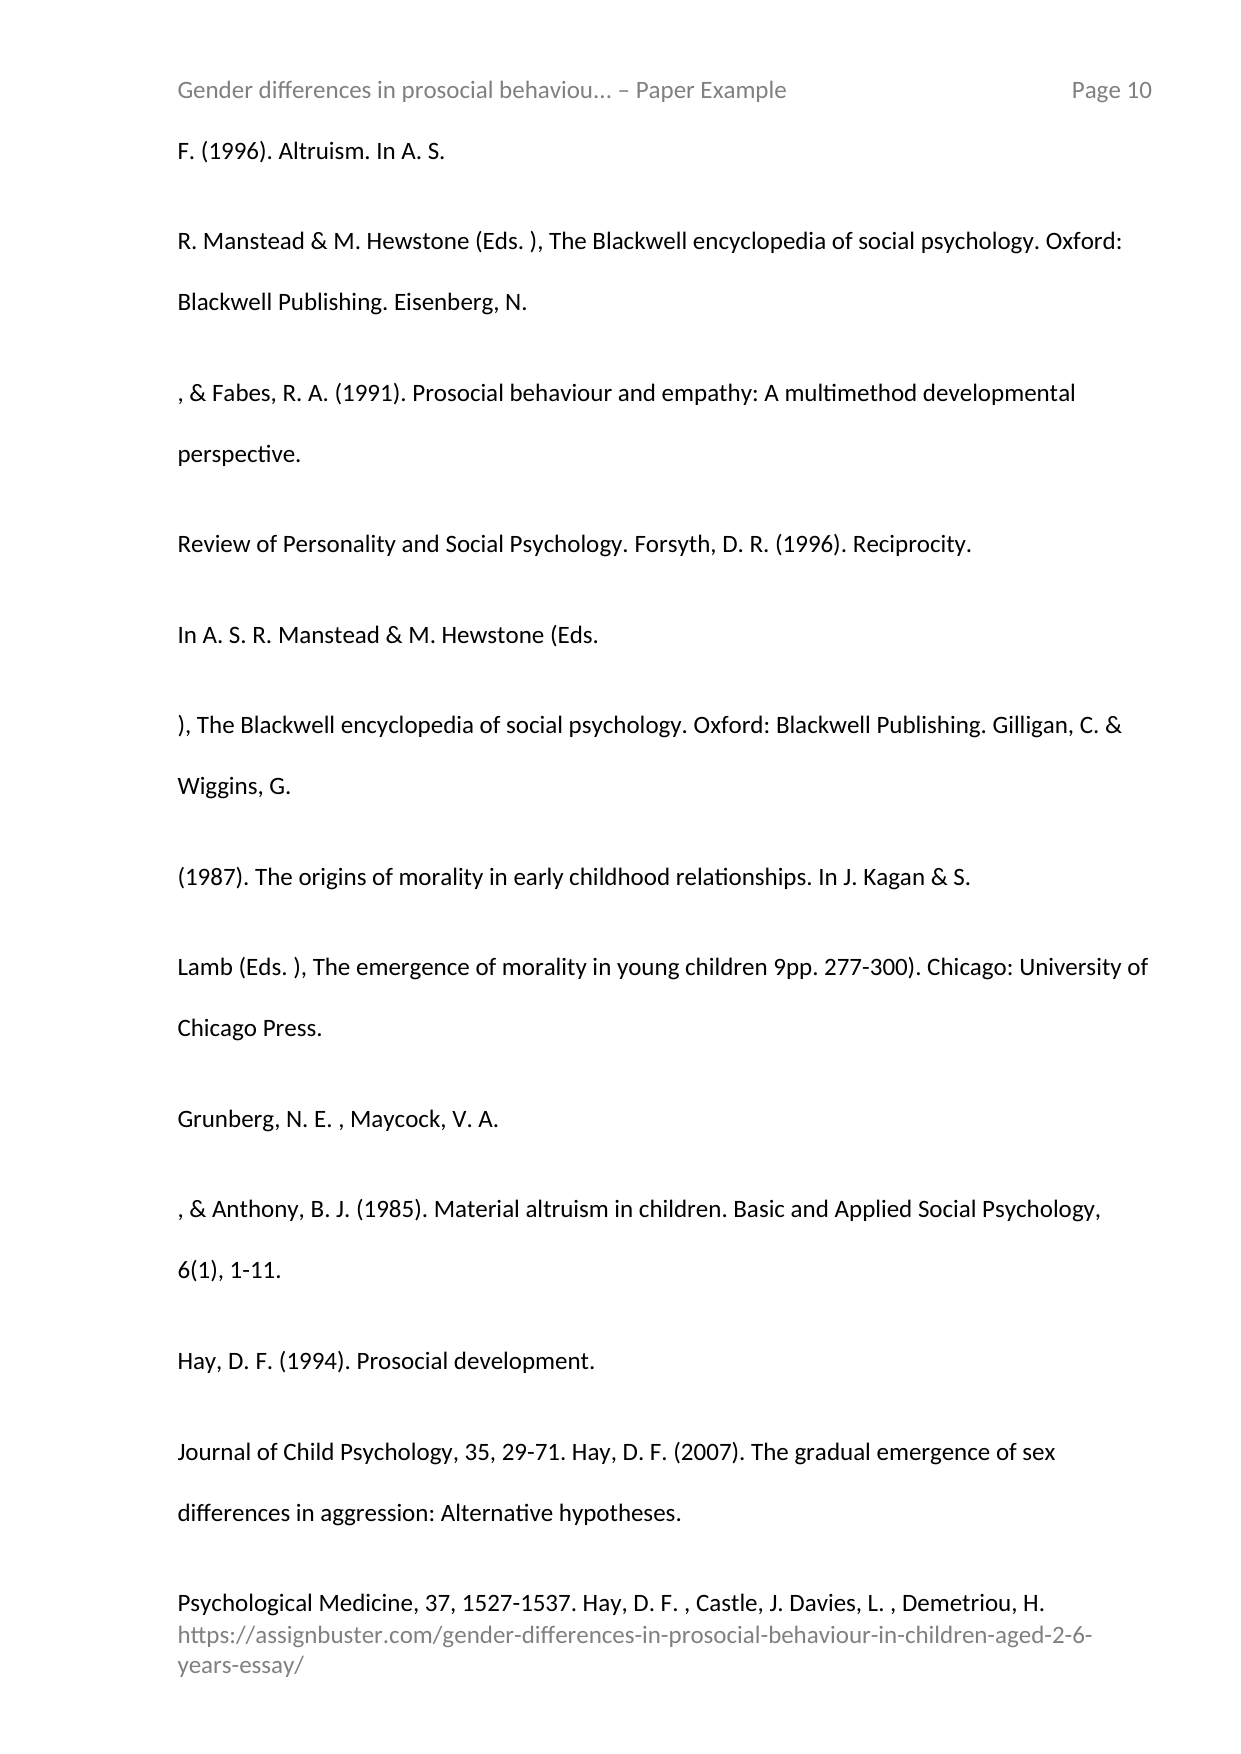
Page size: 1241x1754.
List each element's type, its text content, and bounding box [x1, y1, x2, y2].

text Hay, D. F. (1994). Prosocial development. [177, 1345, 1152, 1376]
text Journal of Child Psychology, 35, 29-71. Hay, D. F. (2007). The gradual emergence of sex differences in aggression: Alternative hypotheses. [177, 1436, 1152, 1527]
text , & Anthony, B. J. (1985). Material altruism in children. Basic and Applied Social Psychology, 6(1), 1-11. [177, 1194, 1152, 1285]
text Review of Personality and Social Psychology. Forsyth, D. R. (1996). Reciprocity. [177, 528, 1152, 559]
text ), The Blackwell encyclopedia of social psychology. Oxford: Blackwell Publishing. Gilligan, C. & Wiggins, G. [177, 709, 1152, 801]
text (1987). The origins of morality in early childhood relationships. In J. Kagan & S. [177, 861, 1152, 892]
text Lamb (Eds. ), The emergence of morality in young children 9pp. 277-300). Chicago: University of Chicago Press. [177, 952, 1152, 1043]
text F. (1996). Altruism. In A. S. [177, 135, 1152, 165]
text Grunberg, N. E. , Maycock, V. A. [177, 1103, 1152, 1134]
text In A. S. R. Manstead & M. Hewstone (Eds. [177, 619, 1152, 649]
text Psychological Medicine, 37, 1527-1537. Hay, D. F. , Castle, J. Davies, L. , Demetriou, H. [177, 1587, 1152, 1618]
text , & Fabes, R. A. (1991). Prosocial behaviour and empathy: A multimethod developmental perspective. [177, 377, 1152, 468]
text R. Manstead & M. Hewstone (Eds. ), The Blackwell encyclopedia of social psychology. Oxford: Blackwell Publishing. Eisenberg, N. [177, 225, 1152, 317]
